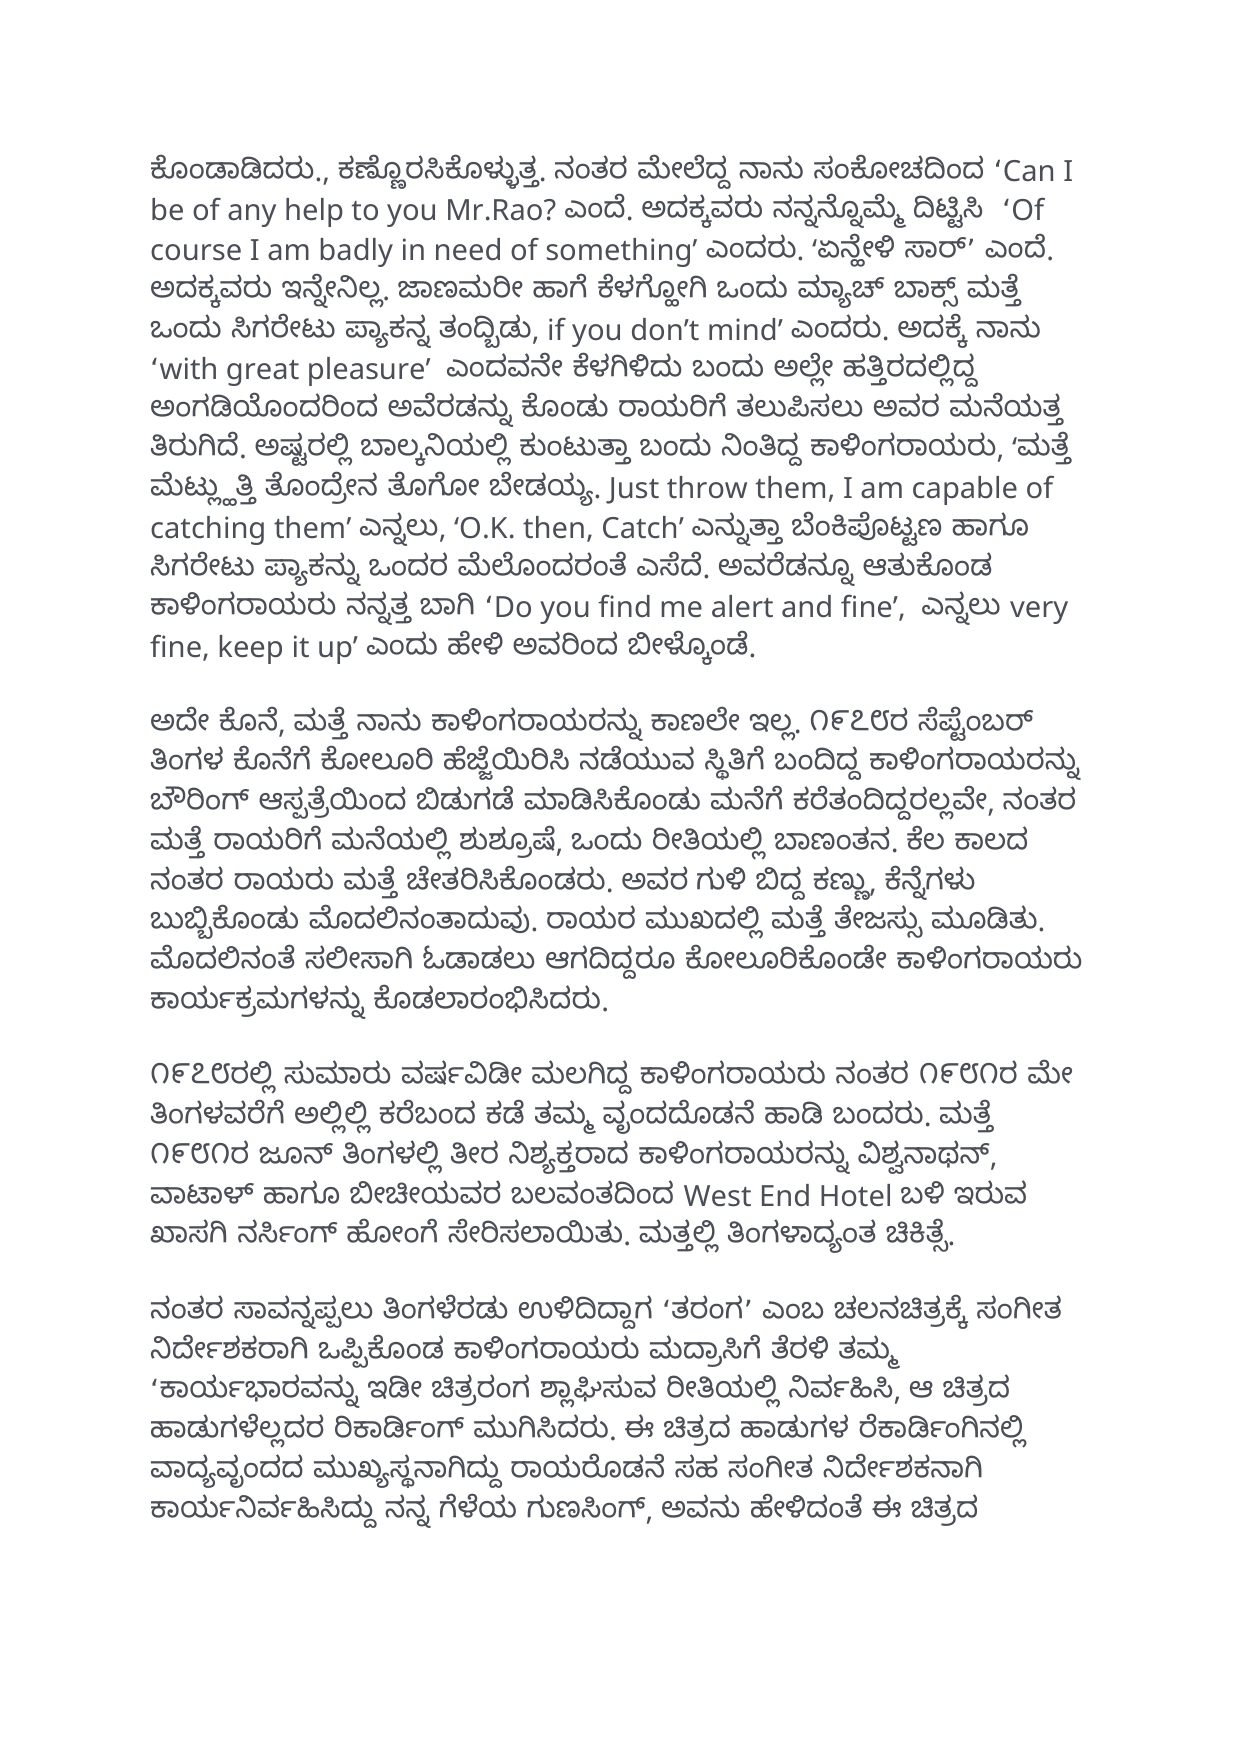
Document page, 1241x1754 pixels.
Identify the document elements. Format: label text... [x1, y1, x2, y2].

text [150, 150, 1090, 666]
text ೧೯೭೮ರಲ್ಲಿ ಸುಮಾರು ವರ್ಷವಿಡೀ ಮಲಗಿದ್ದ ಕಾಳಿಂಗರಾಯರು ನಂತರ ೧೯೮೧ರ ಮೇ ತಿಂಗಳವರೆಗೆ ಅಲ್ಲಿಲ್ಲಿ ಕರೆಬಂದ ಕಡೆ ತಮ್ಮ ವೃಂದದೊಡನೆ ಹಾಡಿ ಬಂದರು. ಮತ್ತೆ ೧೯೮೧ರ ಜೂನ್ ತಿಂಗಳಲ್ಲಿ ತೀರ ನಿಶ್ಯಕ್ತರಾದ ಕಾಳಿಂಗರಾಯರನ್ನು ವಿಶ್ವನಾಥನ್, ವಾಟಾಳ್ ಹಾಗೂ ಬೀಚೀಯವರ ಬಲವಂತದಿಂದ West End Hotel ಬಳಿ ಇರುವ ಖಾಸಗಿ ನರ್ಸಿಂಗ್ ಹೋಂಗೆ ಸೇರಿಸಲಾಯಿತು. ಮತ್ತಲ್ಲಿ ತಿಂಗಳಾದ್ಯಂತ ಚಿಕಿತ್ಸೆ. [150, 1056, 1090, 1254]
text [150, 1290, 1090, 1528]
text ಅದೇ ಕೊನೆ, ಮತ್ತೆ ನಾನು ಕಾಳಿಂಗರಾಯರನ್ನು ಕಾಣಲೇ ಇಲ್ಲ. ೧೯೭೮ರ ಸೆಪ್ಟೆಂಬರ್ ತಿಂಗಳ ಕೊನೆಗೆ ಕೋಲೂರಿ ಹೆಜ್ಜೆಯಿರಿಸಿ ನಡೆಯುವ ಸ್ಥಿತಿಗೆ ಬಂದಿದ್ದ ಕಾಳಿಂಗರಾಯರನ್ನು ಬೌರಿಂಗ್ ಆಸ್ಪತ್ರೆಯಿಂದ ಬಿಡುಗಡೆ ಮಾಡಿಸಿಕೊಂಡು ಮನೆಗೆ ಕರೆತಂದಿದ್ದರಲ್ಲವೇ, ನಂತರ ಮತ್ತೆ ರಾಯರಿಗೆ ಮನೆಯಲ್ಲಿ ಶುಶ್ರೂಷೆ, ಒಂದು ರೀತಿಯಲ್ಲಿ ಬಾಣಂತನ. ಕೆಲ ಕಾಲದ ನಂತರ ರಾಯರು ಮತ್ತೆ ಚೇತರಿಸಿಕೊಂಡರು. ಅವರ ಗುಳಿ ಬಿದ್ದ ಕಣ್ಣು, ಕೆನ್ನೆಗಳು ಬುಬ್ಬಿಕೊಂಡು ಮೊದಲಿನಂತಾದುವು. ರಾಯರ ಮುಖದಲ್ಲಿ ಮತ್ತೆ ತೇಜಸ್ಸು ಮೂಡಿತು. ಮೊದಲಿನಂತೆ ಸಲೀಸಾಗಿ ಓಡಾಡಲು ಆಗದಿದ್ದರೂ ಕೋಲೂರಿಕೊಂಡೇ ಕಾಳಿಂಗರಾಯರು ಕಾರ್ಯಕ್ರಮಗಳನ್ನು ಕೊಡಲಾರಂಭಿಸಿದರು. [150, 702, 1090, 1019]
